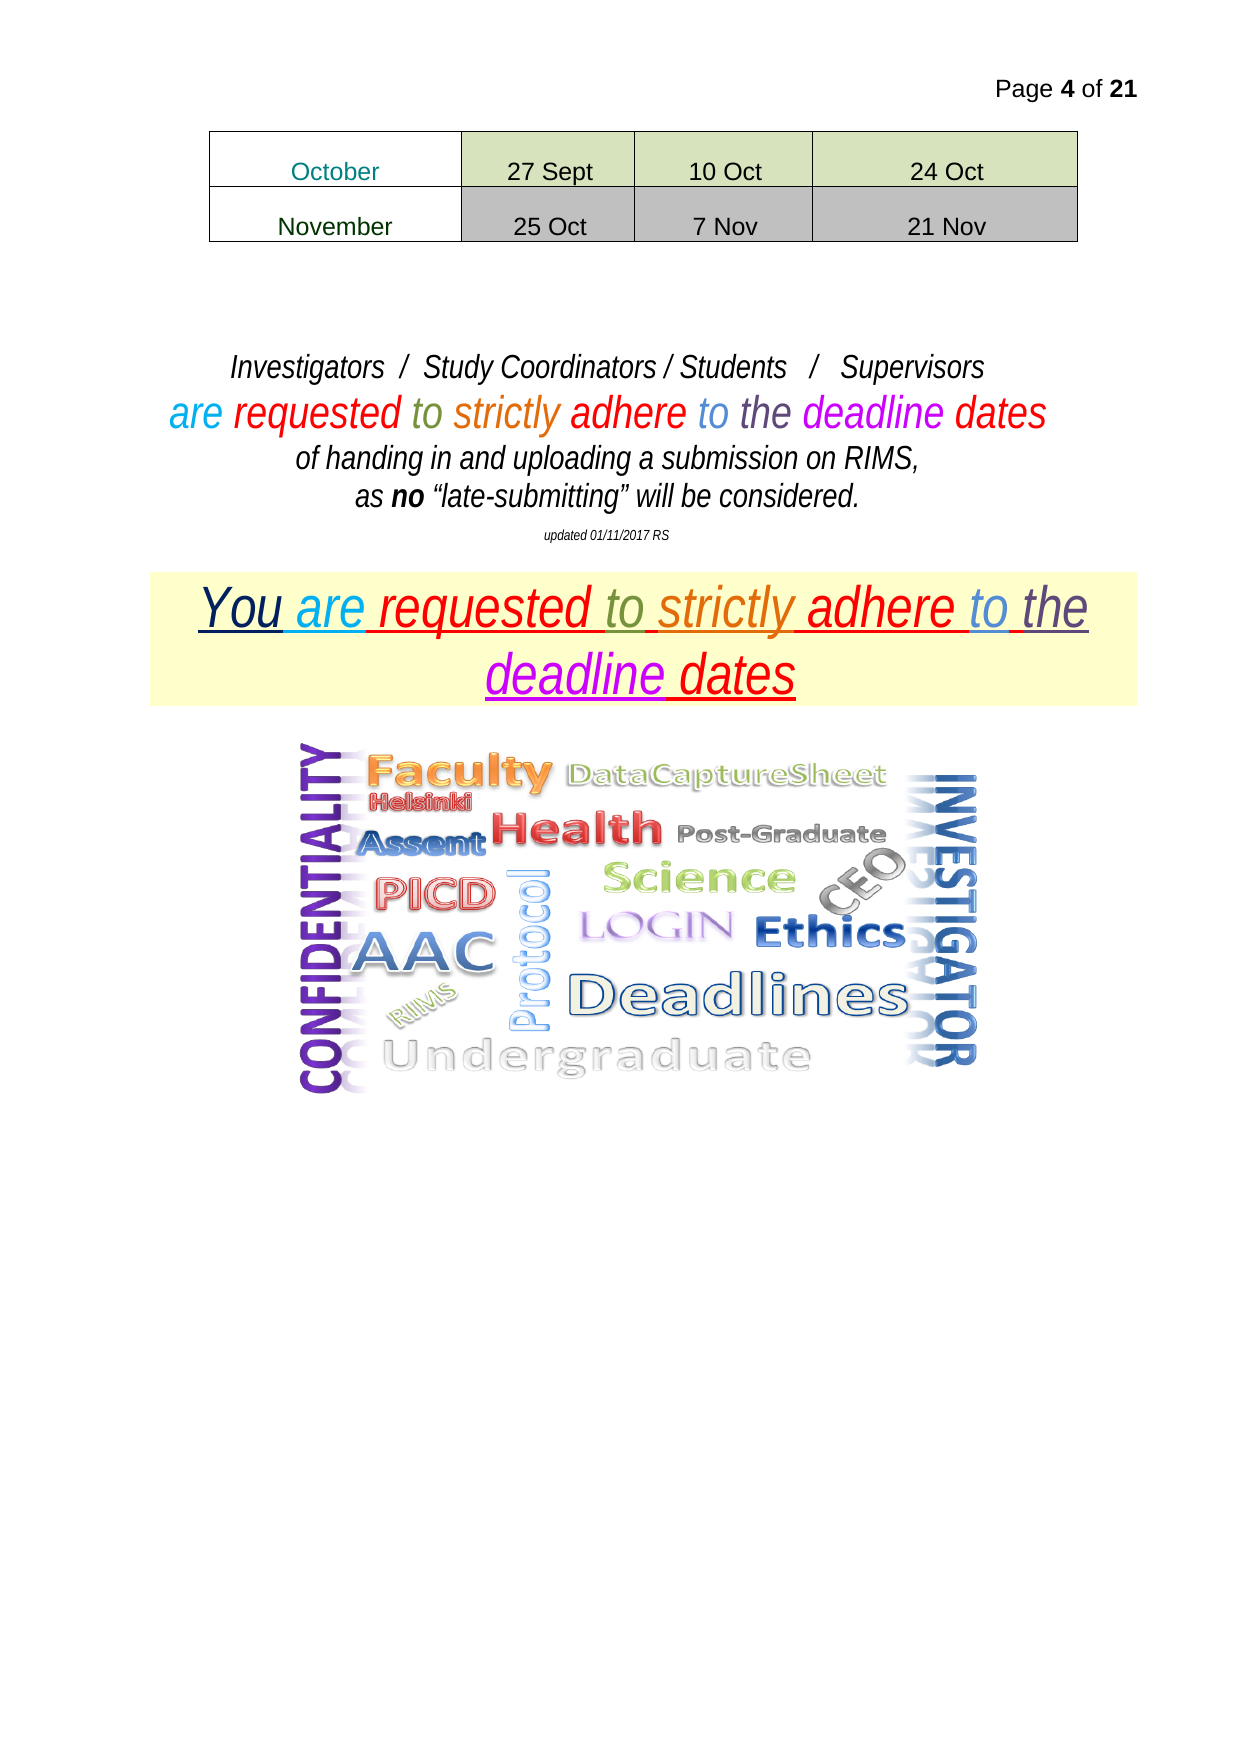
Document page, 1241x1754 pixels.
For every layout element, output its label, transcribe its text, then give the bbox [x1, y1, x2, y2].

table_cell October [210, 132, 461, 186]
text are requested to strictly adhere to the deadline dates [76, 386, 1139, 438]
text updated 01/11/2017 RS [76, 515, 1139, 543]
picture [288, 735, 999, 1099]
table_cell 10 Oct [635, 132, 812, 186]
table_cell 25 Oct [462, 187, 634, 241]
table_cell 7 Nov [635, 187, 812, 241]
table_cell 21 Nov [813, 187, 1077, 241]
text Investigators / Study Coordinators / Students / Supervisors [76, 347, 1139, 386]
table_cell 27 Sept [462, 132, 634, 186]
table_cell November [210, 187, 461, 241]
text You are requested to strictly adhere to the deadline dates [150, 572, 1137, 706]
text as no “late-submitting” will be considered. [76, 476, 1139, 515]
text of handing in and uploading a submission on RIMS, [76, 438, 1139, 476]
table_cell 24 Oct [813, 132, 1077, 186]
